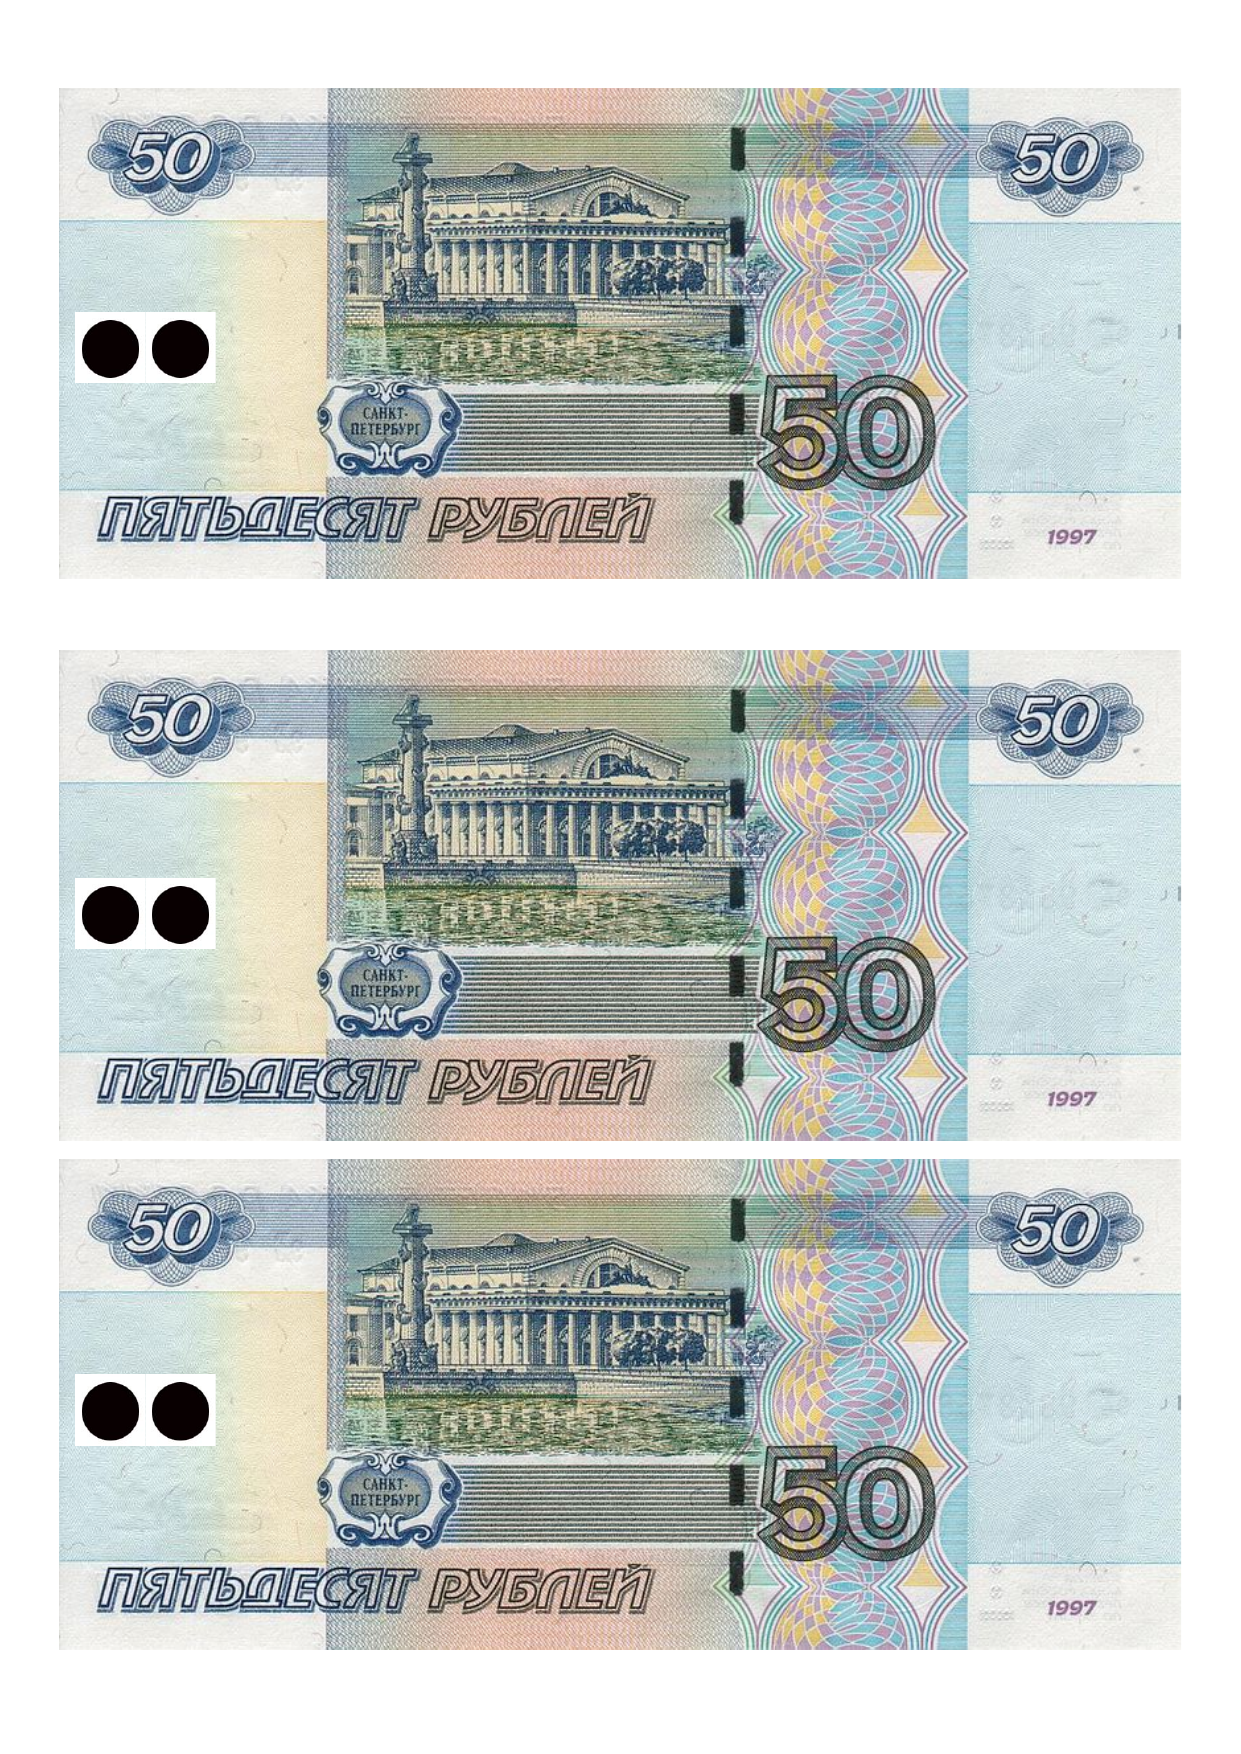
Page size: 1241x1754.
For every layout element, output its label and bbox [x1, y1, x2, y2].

picture [59, 88, 1182, 579]
picture [59, 1159, 1182, 1650]
picture [59, 650, 1182, 1141]
